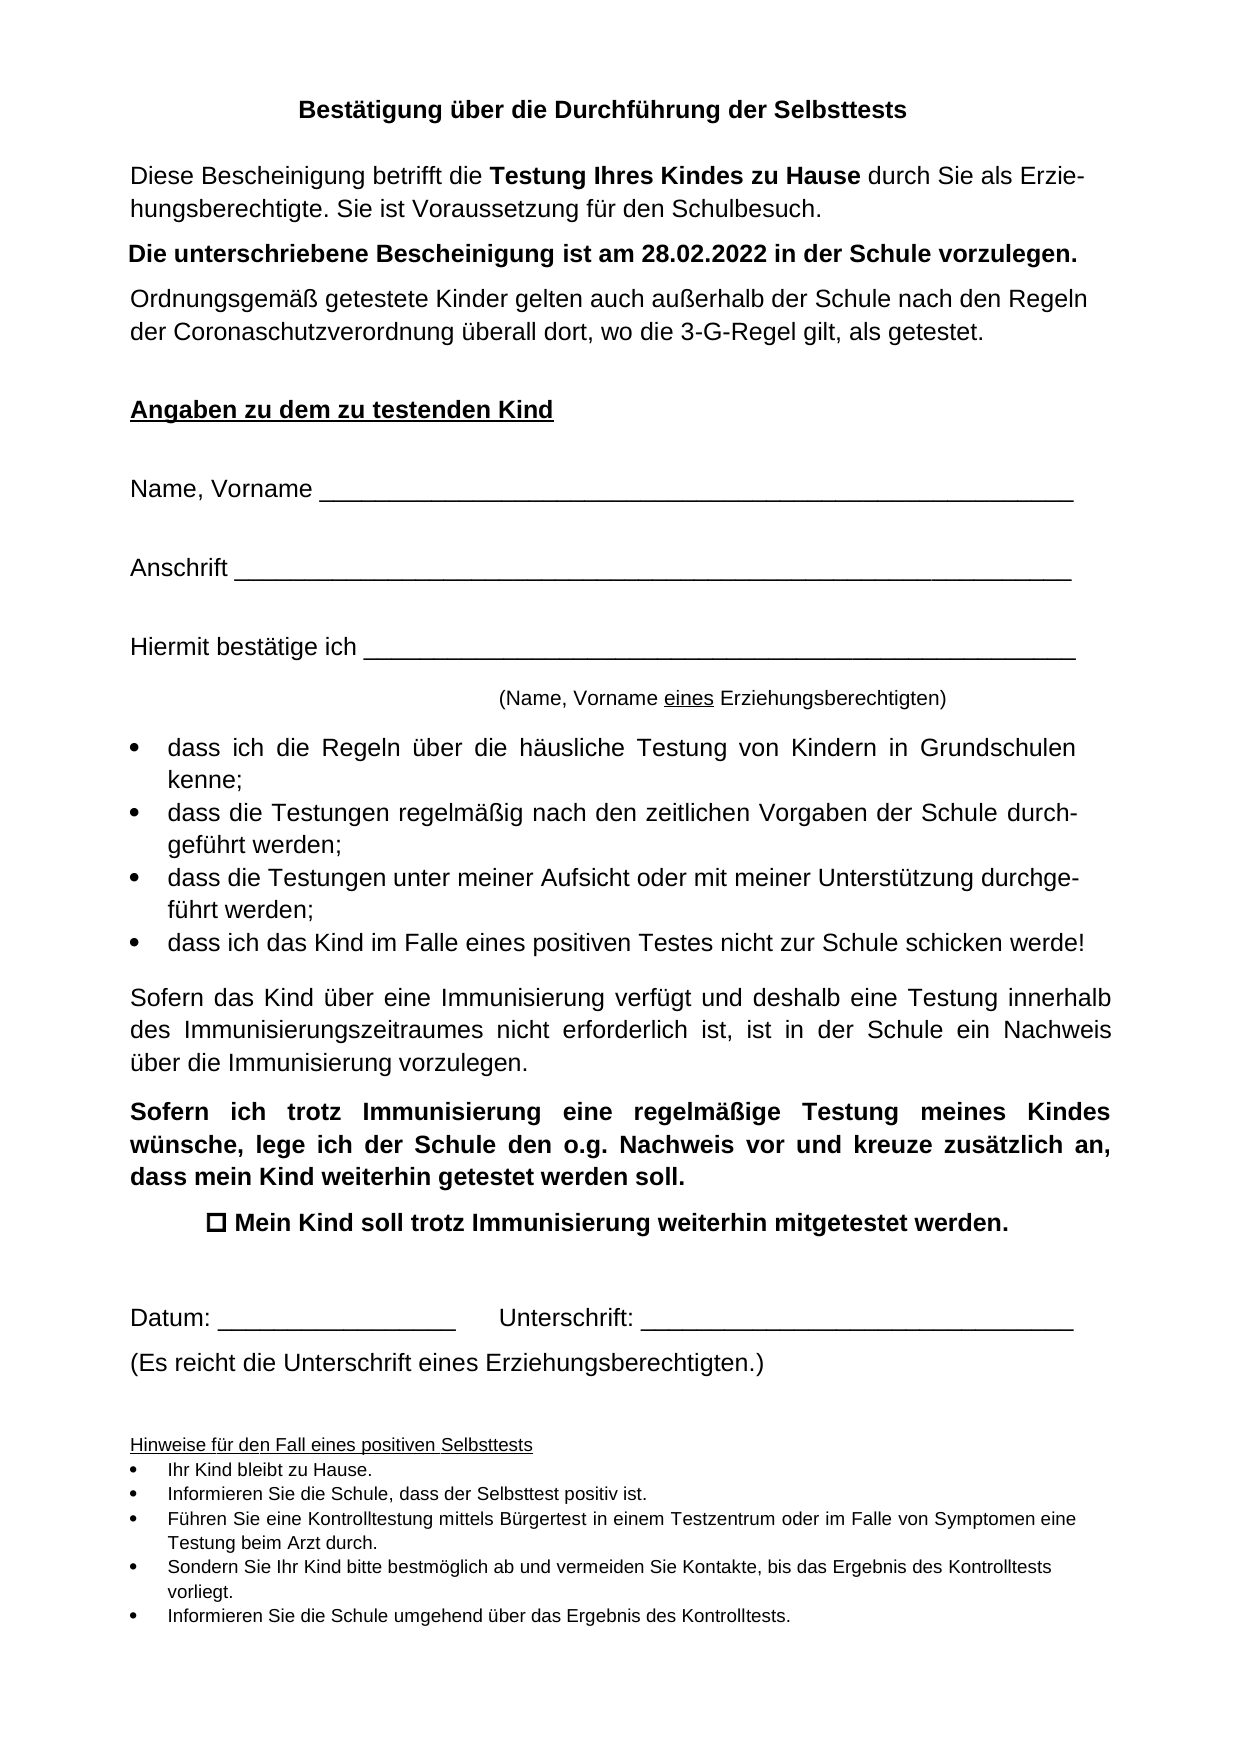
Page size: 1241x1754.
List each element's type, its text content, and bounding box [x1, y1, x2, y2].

text Hinweise für den Fall eines positiven Selbsttests [130, 1434, 617, 1456]
text  dass ich die Regeln über die häusliche Testung von Kindern in Grundschulen kenne; [130, 733, 1117, 794]
text  dass die Testungen regelmäßig nach den zeitlichen Vorgaben der Schule durch-geführt werden; [130, 798, 1118, 859]
text  dass die Testungen unter meiner Aufsicht oder mit meiner Unterstützung durchge-führt werden; [130, 863, 1117, 924]
text Diese Bescheinigung betrifft die Testung Ihres Kindes zu Hause durch Sie als Erzie-hungsberechtigte. Sie ist Voraussetzung für den Schulbesuch. [130, 161, 1117, 223]
text (Es reicht die Unterschrift eines Erziehungsberechtigten.) [130, 1348, 1171, 1377]
text  Informieren Sie die Schule umgehend über das Ergebnis des Kontrolltests. [130, 1605, 1171, 1627]
text Sofern ich trotz Immunisierung eine regelmäßige Testung meines Kindes wünsche, lege ich der Schule den o.g. Nachweis vor und kreuze zusätzlich an, dass mein Kind weiterhin getestet werden soll. [130, 1097, 1112, 1191]
text Name, Vorname ______________________________________________________ [130, 474, 1171, 503]
text Ordnungsgemäß getestete Kinder gelten auch außerhalb der Schule nach den Regeln der Coronaschutzverordnung überall dort, wo die 3-G-Regel gilt, als getestet. [130, 284, 1117, 346]
text Die unterschriebene Bescheinigung ist am 28.02.2022 in der Schule vorzulegen. [128, 239, 1110, 268]
text  dass ich das Kind im Falle eines positiven Testes nicht zur Schule schicken werde! [130, 928, 1171, 957]
text  Sondern Sie Ihr Kind bitte bestmöglich ab und vermeiden Sie Kontakte, bis das Ergebnis des Kontrolltests vorliegt. [130, 1556, 1116, 1602]
text Mein Kind soll trotz Immunisierung weiterhin mitgetestet werden. [130, 1211, 1169, 1236]
text Anschrift ____________________________________________________________ [130, 553, 1171, 582]
text  Führen Sie eine Kontrolltestung mittels Bürgertest in einem Testzentrum oder im Falle von Symptomen eine Testung beim Arzt durch. [130, 1508, 1116, 1554]
text (Name, Vorname eines Erziehungsberechtigten) [499, 685, 1171, 709]
text Bestätigung über die Durchführung der Selbsttests [298, 95, 1171, 124]
text Hiermit bestätige ich ___________________________________________________ [130, 632, 1171, 660]
text  Informieren Sie die Schule, dass der Selbsttest positiv ist. [130, 1483, 1171, 1504]
text Sofern das Kind über eine Immunisierung verfügt und deshalb eine Testung innerhalb des Immunisierungszeitraumes nicht erforderlich ist, ist in der Schule ein Nachweis über die Immunisierung vorzulegen. [130, 982, 1112, 1077]
text  Ihr Kind bleibt zu Hause. [130, 1458, 617, 1480]
text Datum: _________________ Unterschrift: _______________________________ [130, 1303, 1171, 1332]
text Angaben zu dem zu testenden Kind [130, 395, 1171, 424]
